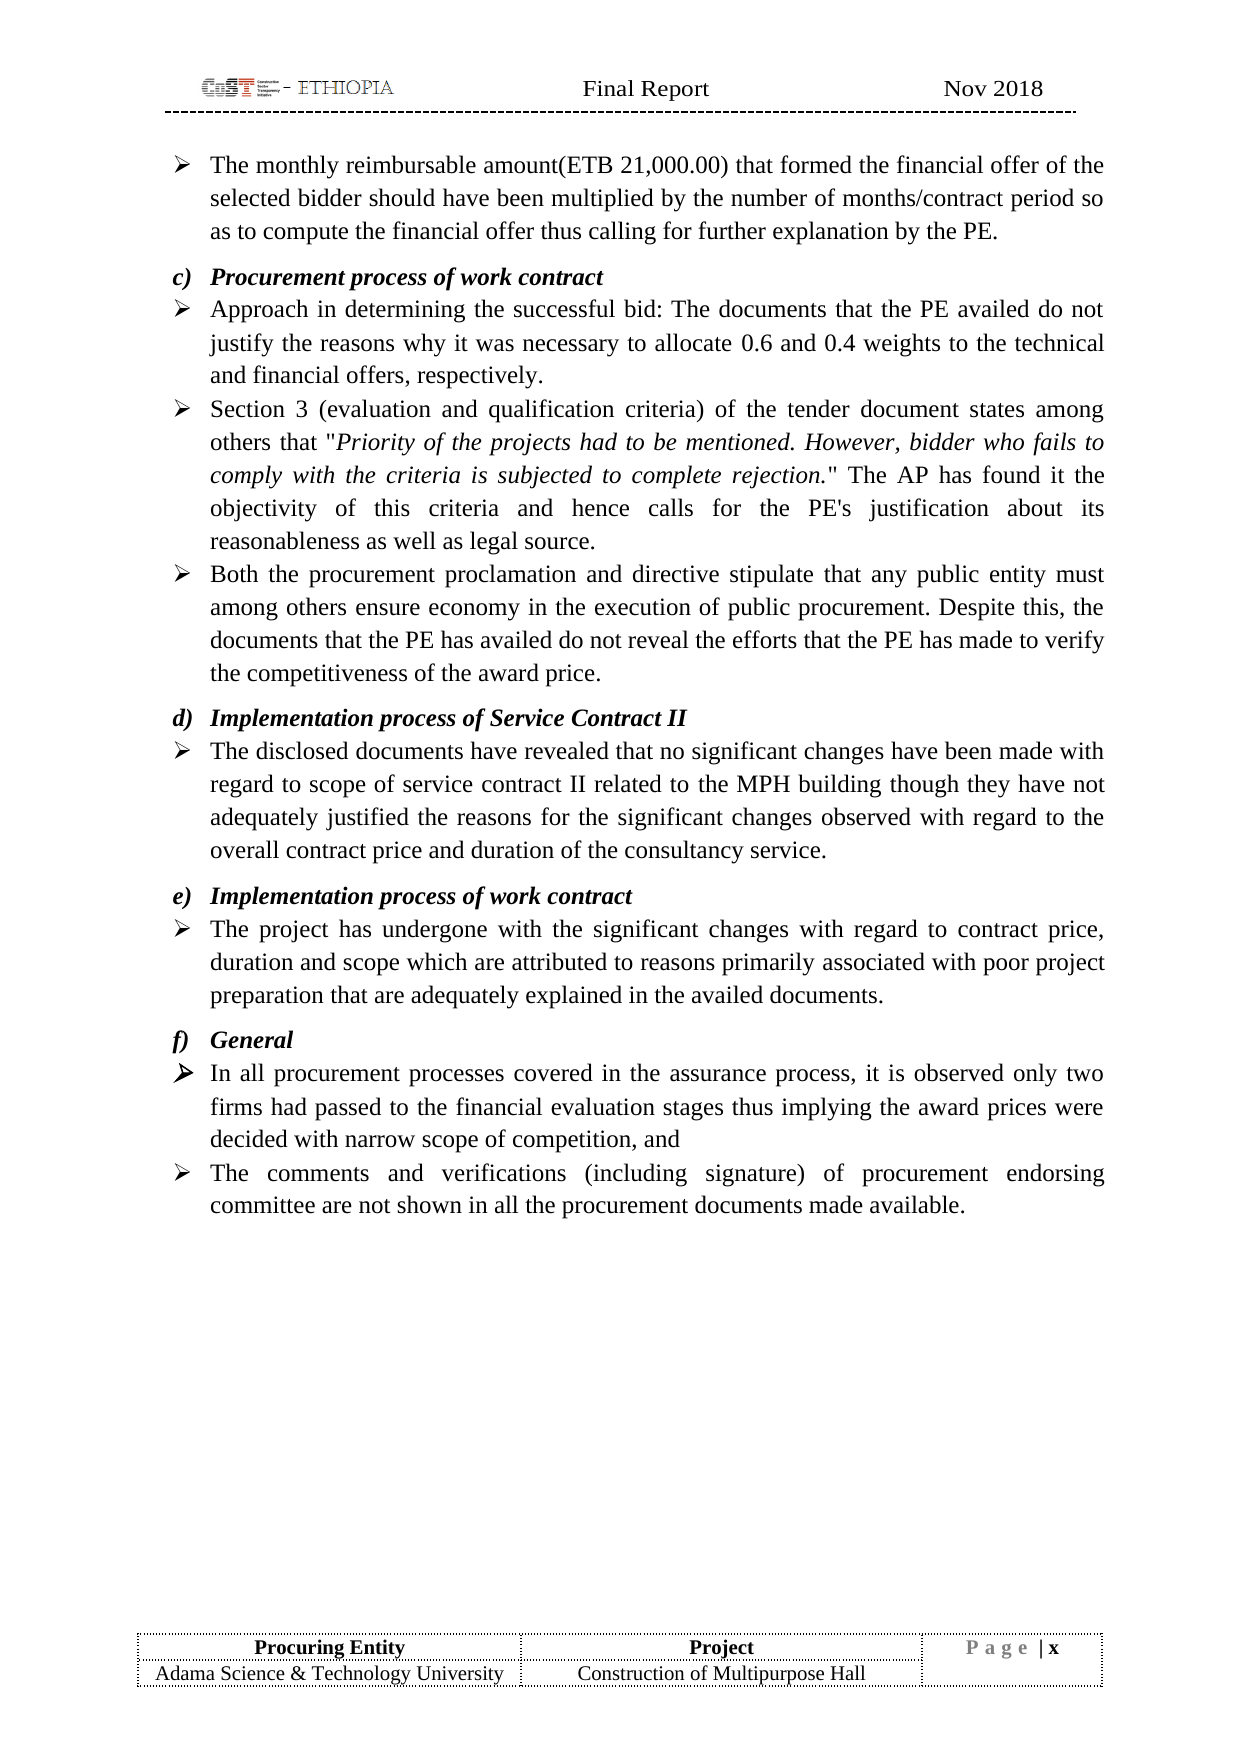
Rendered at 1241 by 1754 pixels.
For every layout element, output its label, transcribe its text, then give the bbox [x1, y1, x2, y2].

list The project has undergone with the significant changes with regard to contract price, duration and scope which are attributed to reasons primarily associated with poor project preparation that are adequately explained in the availed documents. [172, 914, 1105, 1009]
list Implementation process of Service Contract II [172, 703, 1105, 732]
list General [172, 1026, 1105, 1054]
list Both the procurement proclamation and directive stipulate that any public entity must among others ensure economy in the execution of public procurement. Despite this, the documents that the PE has availed do not reveal the efforts that the PE has made to verify the competitiveness of the award price. [172, 559, 1105, 687]
list The comments and verifications (including signature) of procurement endorsing committee are not shown in all the procurement documents made available. [172, 1158, 1105, 1219]
list Approach in determining the successful bid: The documents that the PE availed do not justify the reasons why it was necessary to allocate 0.6 and 0.4 weights to the technical and financial offers, respectively. [172, 294, 1105, 389]
list Procurement process of work contract [172, 262, 1105, 290]
list The disclosed documents have revealed that no significant changes have been made with regard to scope of service contract II related to the MPH building though they have not adequately justified the reasons for the significant changes observed with regard to the overall contract price and duration of the consultancy service. [172, 736, 1105, 864]
picture [194, 73, 397, 101]
list In all procurement processes covered in the assurance process, it is observed only two firms had passed to the financial evaluation stages thus implying the award prices were decided with narrow scope of competition, and [172, 1058, 1105, 1153]
list Section 3 (evaluation and qualification criteria) of the tender document states among others that "Priority of the projects had to be mentioned. However, bidder who fails to comply with the criteria is subjected to complete rejection." The AP has found it the objectivity of this criteria and hence calls for the PE's justification about its reasonableness as well as legal source. [172, 394, 1105, 554]
list The monthly reimbursable amount(ETB 21,000.00) that formed the financial offer of the selected bidder should have been multiplied by the number of months/contract period so as to compute the financial offer thus calling for further explanation by the PE. [172, 150, 1105, 245]
list Implementation process of work contract [172, 881, 1105, 910]
